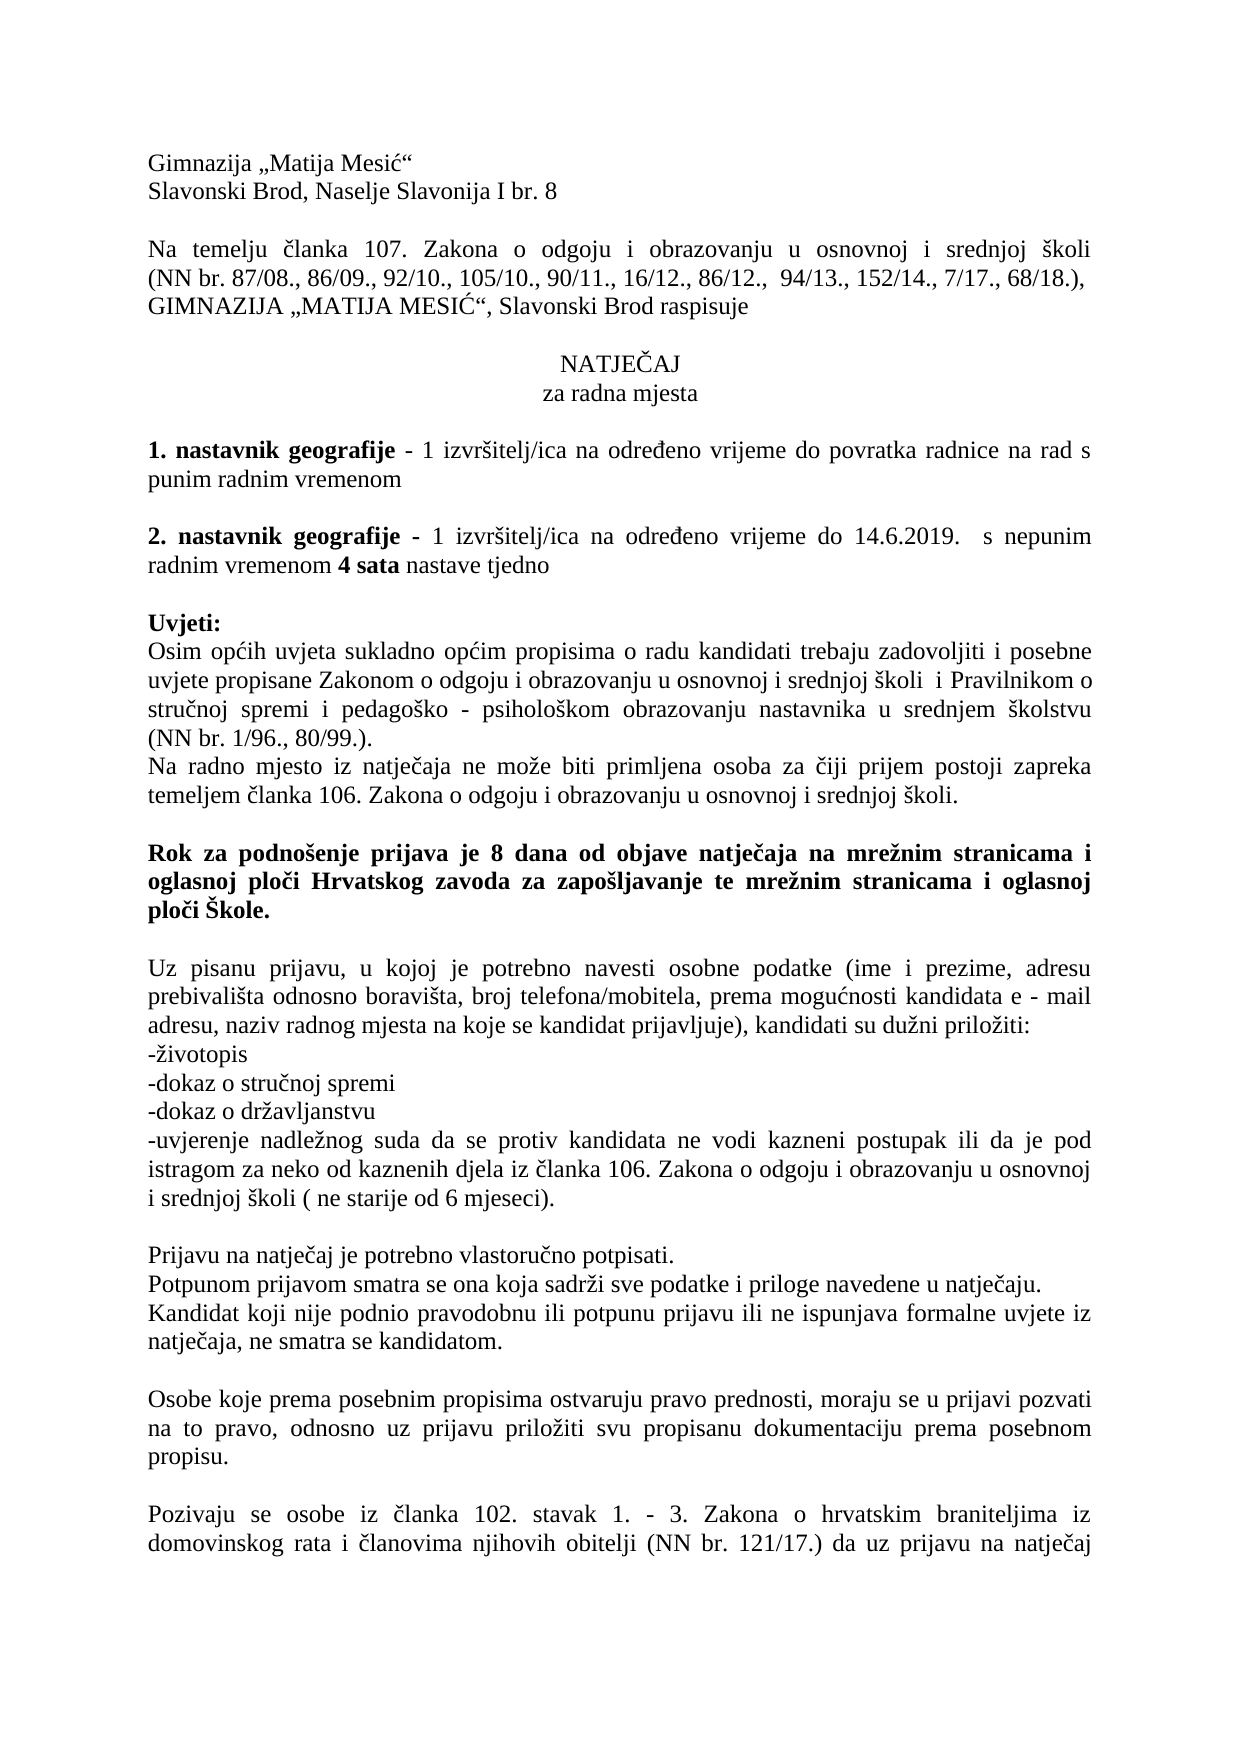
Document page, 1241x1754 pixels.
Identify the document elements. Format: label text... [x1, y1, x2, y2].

text za radna mjesta [148, 378, 1093, 406]
text Gimnazija „Matija Mesić“ [148, 148, 1093, 176]
text 1. nastavnik geografije - 1 izvršitelj/ica na određeno vrijeme do povratka radnice na rad s punim radnim vremenom [148, 435, 1093, 493]
text Prijavu na natječaj je potrebno vlastoručno potpisati. [148, 1240, 1093, 1269]
text Osim općih uvjeta sukladno općim propisima o radu kandidati trebaju zadovoljiti i posebne uvjete propisane Zakonom o odgoju i obrazovanju u osnovnoj i srednjoj školi i Pravilnikom o stručnoj spremi i pedagoško - psihološkom obrazovanju nastavnika u srednjem školstvu (NN br. 1/96., 80/99.). [148, 636, 1093, 751]
text 2. nastavnik geografije - 1 izvršitelj/ica na određeno vrijeme do 14.6.2019. s nepunim radnim vremenom 4 sata nastave tjedno [148, 521, 1093, 579]
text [148, 1499, 1093, 1556]
text Potpunom prijavom smatra se ona koja sadrži sve podatke i priloge navedene u natječaju. [148, 1269, 1093, 1298]
text Na temelju članka 107. Zakona o odgoju i obrazovanju u osnovnoj i srednjoj školi (NN br. 87/08., 86/09., 92/10., 105/10., 90/11., 16/12., 86/12., 94/13., 152/14., 7/17., 68/18.), [148, 234, 1093, 291]
text Uz pisanu prijavu, u kojoj je potrebno navesti osobne podatke (ime i prezime, adresu prebivališta odnosno boravišta, broj telefona/mobitela, prema mogućnosti kandidata e - mail adresu, naziv radnog mjesta na koje se kandidat prijavljuje), kandidati su dužni priložiti: [148, 953, 1093, 1039]
text Rok za podnošenje prijava je 8 dana od objave natječaja na mrežnim stranicama i oglasnoj ploči Hrvatskog zavoda za zapošljavanje te mrežnim stranicama i oglasnoj ploči Škole. [148, 838, 1093, 924]
text -uvjerenje nadležnog suda da se protiv kandidata ne vodi kazneni postupak ili da je pod istragom za neko od kaznenih djela iz članka 106. Zakona o odgoju i obrazovanju u osnovnoj i srednjoj školi ( ne starije od 6 mjeseci). [148, 1125, 1093, 1211]
text GIMNAZIJA „MATIJA MESIĆ“, Slavonski Brod raspisuje [148, 291, 1093, 320]
text Na radno mjesto iz natječaja ne može biti primljena osoba za čiji prijem postoji zapreka temeljem članka 106. Zakona o odgoju i obrazovanju u osnovnoj i srednjoj školi. [148, 751, 1093, 809]
text Kandidat koji nije podnio pravodobnu ili potpunu prijavu ili ne ispunjava formalne uvjete iz natječaja, ne smatra se kandidatom. [148, 1298, 1093, 1355]
text Slavonski Brod, Naselje Slavonija I br. 8 [148, 176, 1093, 205]
text -dokaz o stručnoj spremi [148, 1068, 1093, 1096]
text -dokaz o državljanstvu [148, 1096, 1093, 1125]
text NATJEČAJ [148, 349, 1093, 378]
text Uvjeti: [148, 608, 1093, 636]
text Osobe koje prema posebnim propisima ostvaruju pravo prednosti, moraju se u prijavi pozvati na to pravo, odnosno uz prijavu priložiti svu propisanu dokumentaciju prema posebnom propisu. [148, 1384, 1093, 1470]
text -životopis [148, 1039, 1093, 1068]
